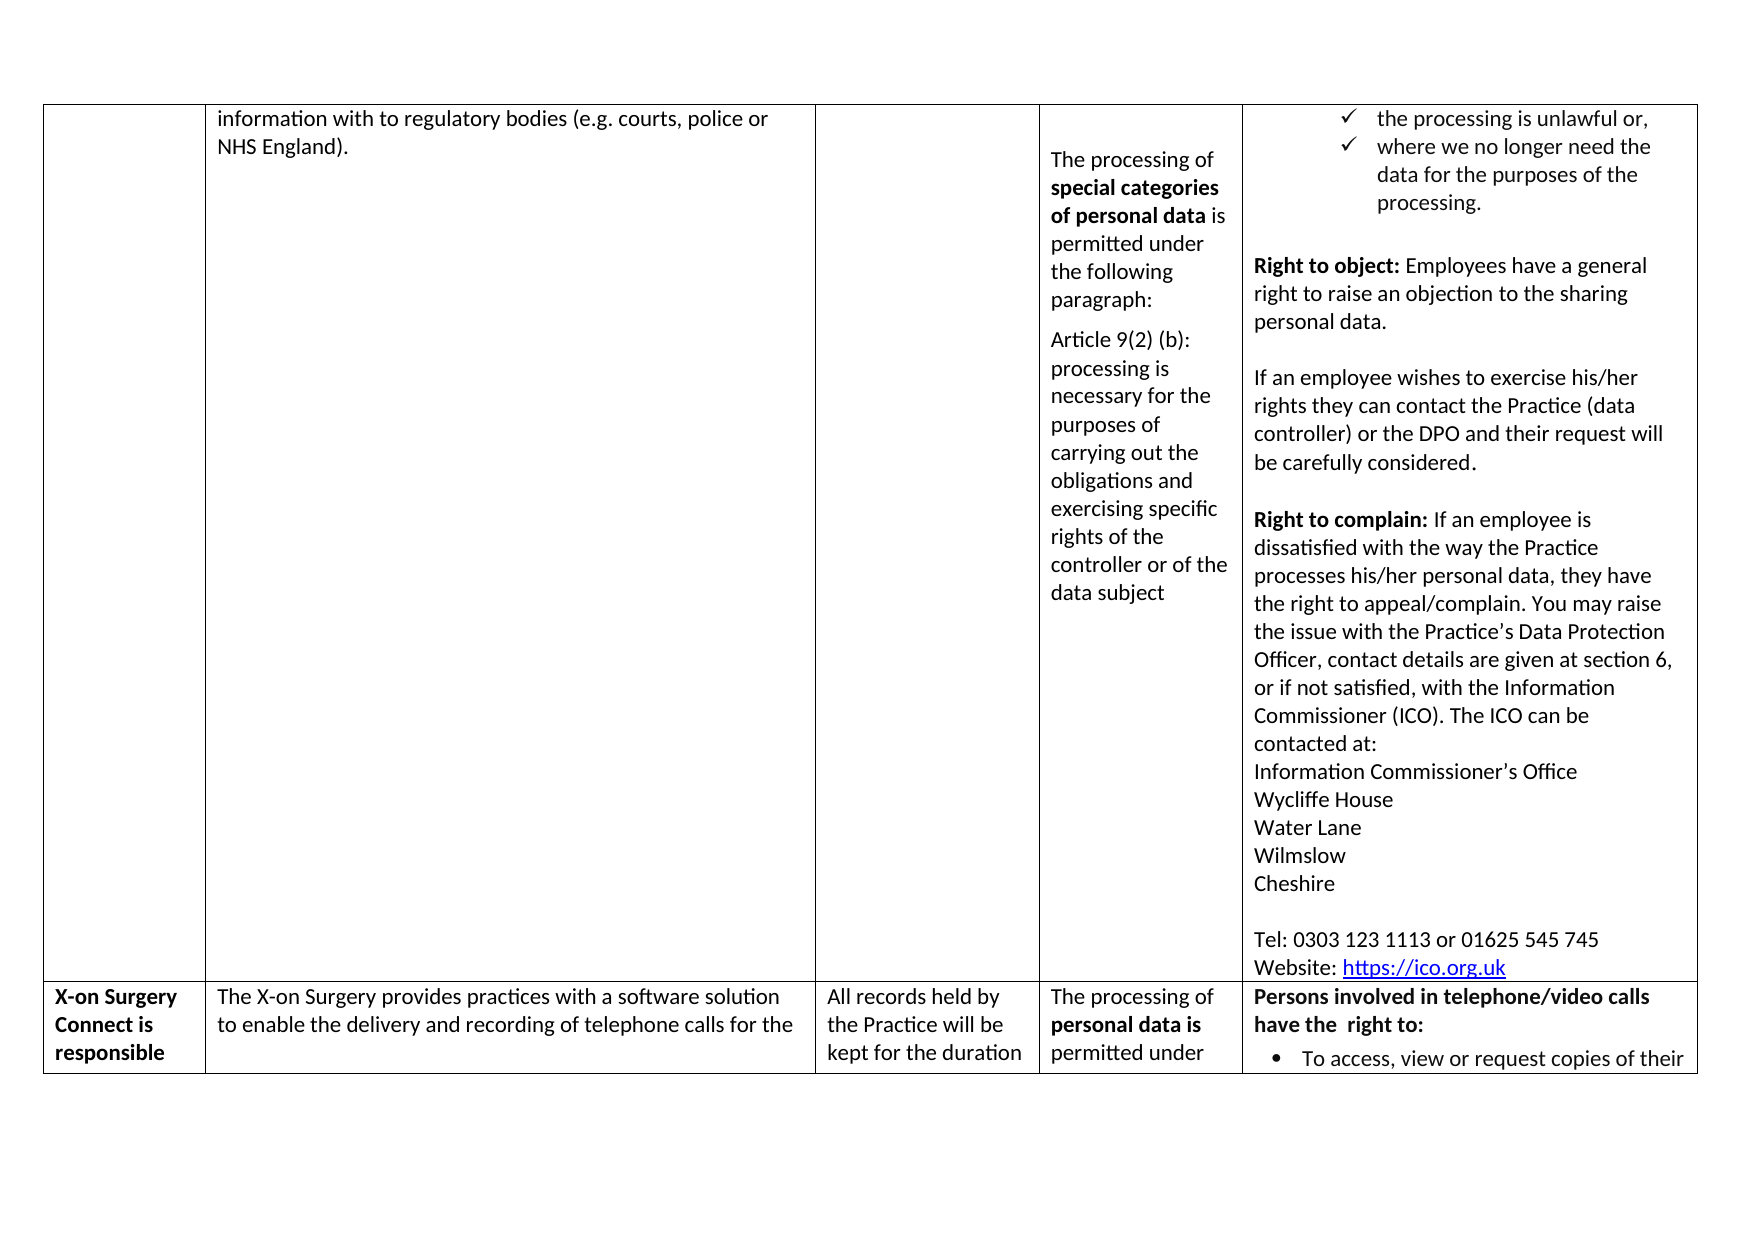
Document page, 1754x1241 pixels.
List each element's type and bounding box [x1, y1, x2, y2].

table_cell [1243, 982, 1697, 1072]
table_cell [44, 105, 205, 981]
table_cell [206, 105, 815, 981]
table_cell [816, 982, 1039, 1072]
table_cell [1040, 982, 1242, 1072]
table_cell [1243, 105, 1697, 981]
table_cell [44, 982, 205, 1072]
table_cell [1040, 105, 1242, 981]
table_cell [206, 982, 815, 1072]
table_cell [816, 105, 1039, 981]
